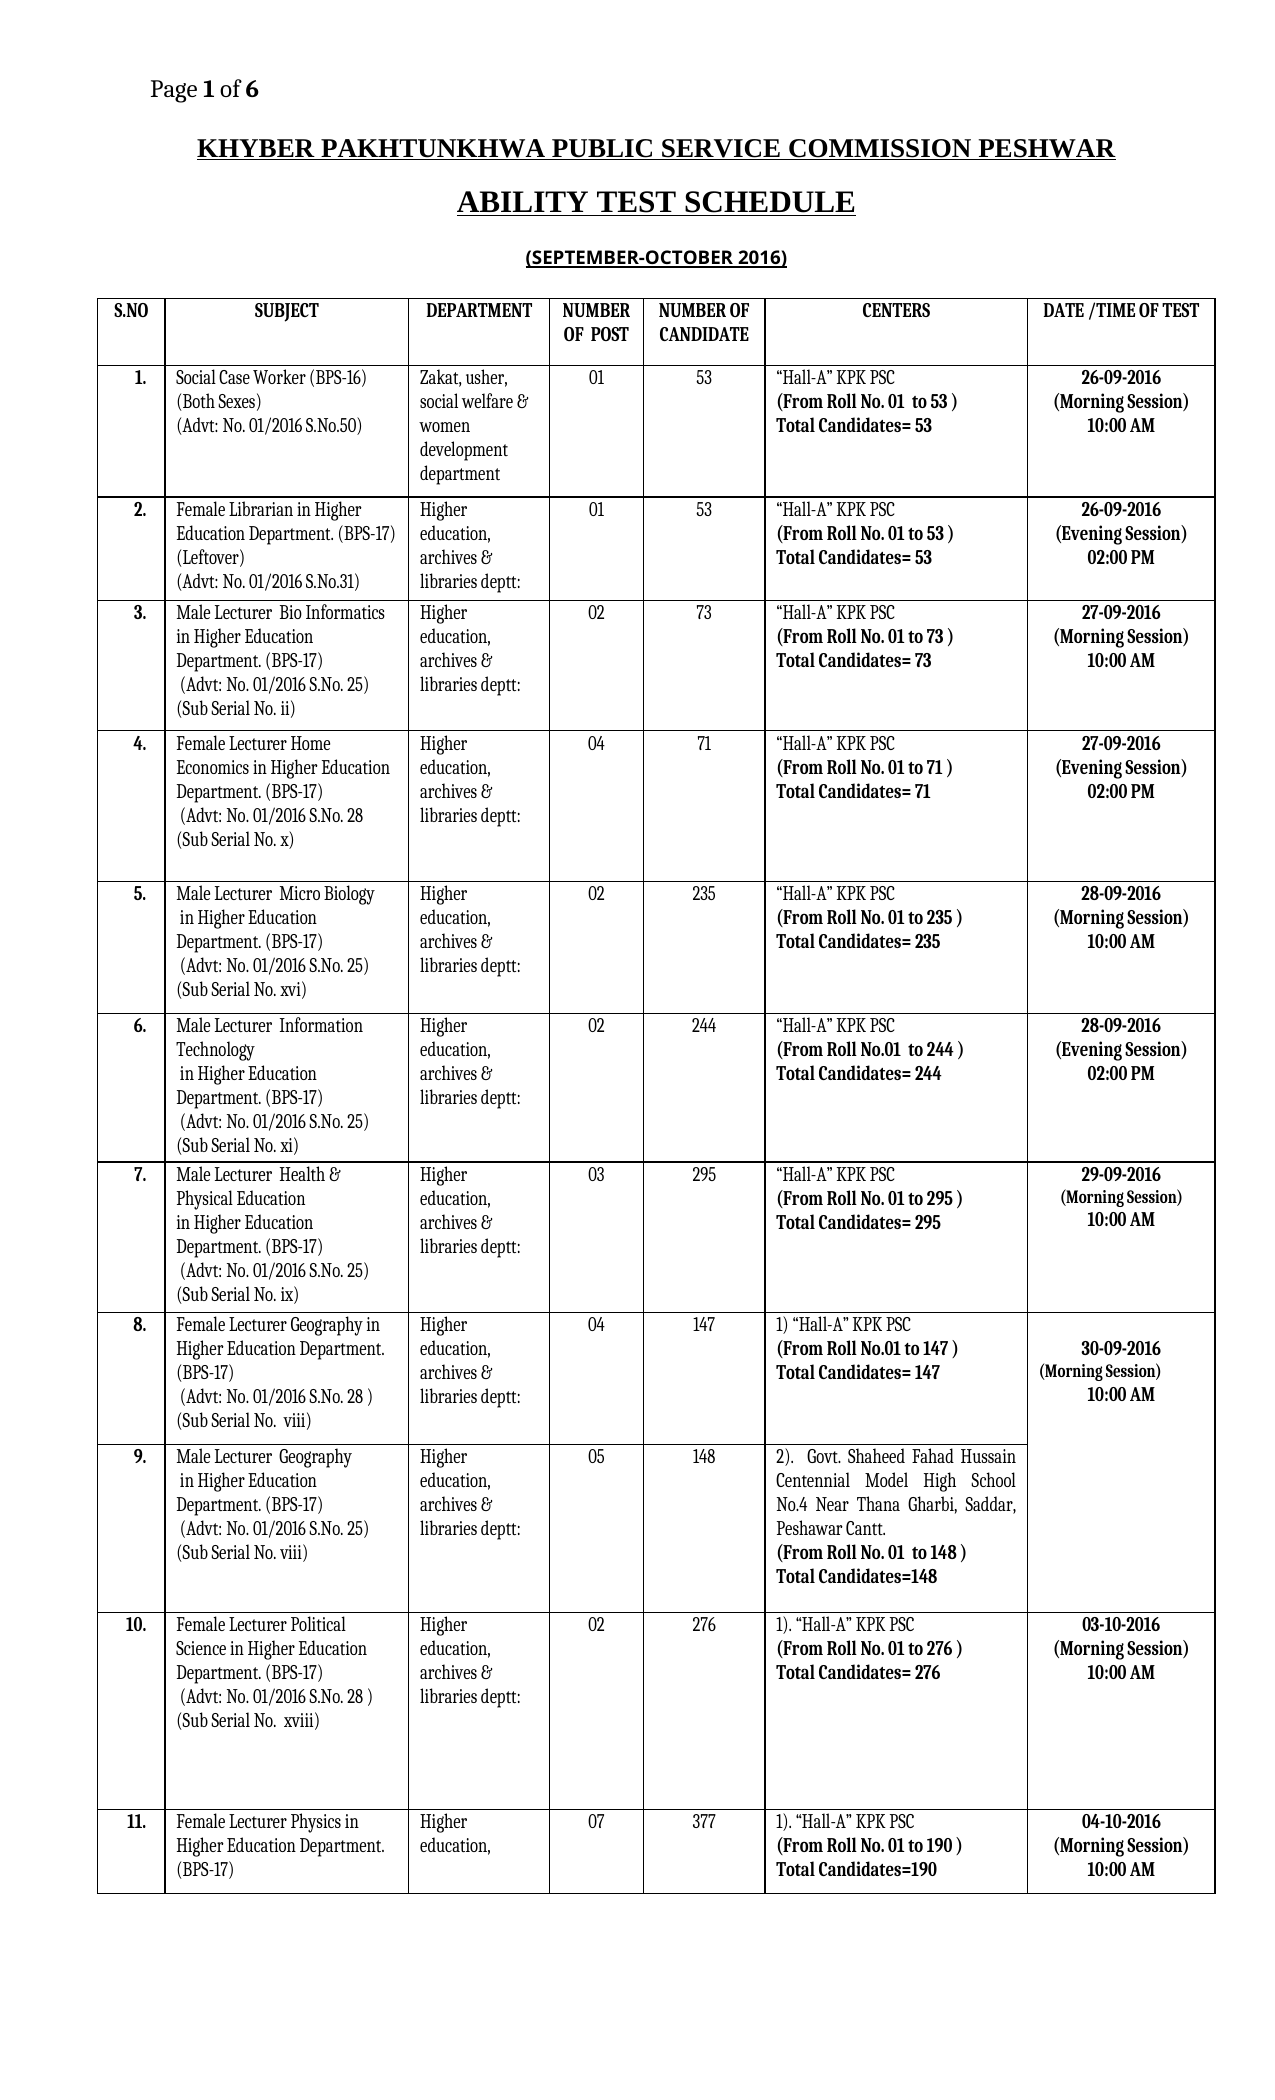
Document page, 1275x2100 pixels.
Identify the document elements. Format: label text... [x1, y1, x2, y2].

table_cell “Hall-A” KPK PSC (From Roll No. 01 to 73 ) Total Candidates= 73 [766, 601, 1027, 730]
table_cell Higher education, archives & libraries deptt: [409, 1613, 549, 1809]
table_cell 377 [644, 1810, 764, 1893]
table_cell Higher education, archives & libraries deptt: [409, 1313, 549, 1444]
table_header NUMBER OF POST [550, 299, 643, 365]
table_cell Higher education, archives & libraries deptt: [409, 882, 549, 1013]
table_cell [98, 731, 164, 881]
table_cell 295 [644, 1163, 764, 1312]
table_cell [98, 1163, 164, 1312]
table_cell Male Lecturer Geography in Higher Education Department. (BPS-17) (Advt: No. 01/2016 S.No. 25) (Sub Serial No. viii) [166, 1445, 408, 1612]
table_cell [1028, 1810, 1214, 1893]
table_cell 53 [644, 366, 764, 496]
table_cell [98, 1313, 164, 1444]
table_cell [98, 1014, 164, 1161]
table_cell [98, 1810, 164, 1893]
table_header CENTERS [766, 299, 1027, 365]
table_header SUBJECT [166, 299, 408, 365]
table_cell Higher education, archives & libraries deptt: [409, 1014, 549, 1161]
table_cell “Hall-A” KPK PSC (From Roll No. 01 to 53 ) Total Candidates= 53 [766, 366, 1027, 496]
table_cell Male Lecturer Health & Physical Education in Higher Education Department. (BPS-17) (Advt: No. 01/2016 S.No. 25) (Sub Serial No. ix) [166, 1163, 408, 1312]
table_cell 73 [644, 601, 764, 730]
text (SEPTEMBER-OCTOBER 2016) [150, 245, 1162, 270]
table_cell 2). Govt. Shaheed Fahad Hussain Centennial Model High School No.4 Near Thana Gharbi, Saddar, Peshawar Cantt. (From Roll No. 01 to 148 ) Total Candidates=148 [766, 1445, 1027, 1612]
table_cell 1) “Hall-A” KPK PSC (From Roll No.01 to 147 ) Total Candidates= 147 [766, 1313, 1027, 1444]
table_header NUMBER OF CANDIDATE [644, 299, 764, 365]
table_cell 235 [644, 882, 764, 1013]
table_cell [98, 498, 164, 599]
table_cell 04 [550, 731, 643, 881]
table_cell “Hall-A” KPK PSC (From Roll No. 01 to 71 ) Total Candidates= 71 [766, 731, 1027, 881]
table_cell 03-10-2016 (Morning Session) 10:00 AM [1028, 1613, 1214, 1809]
table_cell Male Lecturer Micro Biology in Higher Education Department. (BPS-17) (Advt: No. 01/2016 S.No. 25) (Sub Serial No. xvi) [166, 882, 408, 1013]
table_cell 27-09-2016 (Morning Session) 10:00 AM [1028, 601, 1214, 730]
table_cell 26-09-2016 (Evening Session) 02:00 PM [1028, 498, 1214, 599]
table_cell 26-09-2016 (Morning Session) 10:00 AM [1028, 366, 1214, 496]
table_cell 27-09-2016 (Evening Session) 02:00 PM [1028, 731, 1214, 881]
table_cell 29-09-2016 (Morning Session) 10:00 AM [1028, 1163, 1214, 1312]
text ABILITY TEST SCHEDULE [150, 184, 1162, 220]
table_cell 04 [550, 1313, 643, 1444]
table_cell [409, 1810, 549, 1893]
table_cell “Hall-A” KPK PSC (From Roll No. 01 to 53 ) Total Candidates= 53 [766, 498, 1027, 599]
table_cell Higher education, archives & libraries deptt: [409, 1163, 549, 1312]
table_cell [98, 1613, 164, 1809]
table_cell 244 [644, 1014, 764, 1161]
table_cell Social Case Worker (BPS-16) (Both Sexes) (Advt: No. 01/2016 S.No.50) [166, 366, 408, 496]
table_cell 01 [550, 498, 643, 599]
table_cell 07 [550, 1810, 643, 1893]
table_cell “Hall-A” KPK PSC (From Roll No. 01 to 295 ) Total Candidates= 295 [766, 1163, 1027, 1312]
table_cell 30-09-2016 (Morning Session) 10:00 AM [1028, 1313, 1214, 1612]
table_cell 05 [550, 1445, 643, 1612]
table_cell 1). “Hall-A” KPK PSC (From Roll No. 01 to 276 ) Total Candidates= 276 [766, 1613, 1027, 1809]
table_cell [98, 1445, 164, 1612]
table_cell 276 [644, 1613, 764, 1809]
table_cell 148 [644, 1445, 764, 1612]
table_cell Higher education, archives & libraries deptt: [409, 601, 549, 730]
table_cell [98, 882, 164, 1013]
table_header DEPARTMENT [409, 299, 549, 365]
table_cell Higher education, archives & libraries deptt: [409, 1445, 549, 1612]
table_cell 1). “Hall-A” KPK PSC (From Roll No. 01 to 190 ) Total Candidates=190 [766, 1810, 1027, 1893]
table_cell Male Lecturer Information Technology in Higher Education Department. (BPS-17) (Advt: No. 01/2016 S.No. 25) (Sub Serial No. xi) [166, 1014, 408, 1161]
table_cell Female Librarian in Higher Education Department. (BPS-17) (Leftover) (Advt: No. 01/2016 S.No.31) [166, 498, 408, 599]
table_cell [166, 1810, 408, 1893]
table_cell Higher education, archives & libraries deptt: [409, 498, 549, 599]
table_cell Female Lecturer Political Science in Higher Education Department. (BPS-17) (Advt: No. 01/2016 S.No. 28 ) (Sub Serial No. xviii) [166, 1613, 408, 1809]
table_cell 01 [550, 366, 643, 496]
table_cell “Hall-A” KPK PSC (From Roll No.01 to 244 ) Total Candidates= 244 [766, 1014, 1027, 1161]
table_cell Male Lecturer Bio Informatics in Higher Education Department. (BPS-17) (Advt: No. 01/2016 S.No. 25) (Sub Serial No. ii) [166, 601, 408, 730]
table_cell 71 [644, 731, 764, 881]
table_cell 02 [550, 1014, 643, 1161]
table_header S.NO [98, 299, 164, 365]
table_cell 02 [550, 882, 643, 1013]
table_cell 147 [644, 1313, 764, 1444]
table_cell 03 [550, 1163, 643, 1312]
table_cell “Hall-A” KPK PSC (From Roll No. 01 to 235 ) Total Candidates= 235 [766, 882, 1027, 1013]
table_cell [98, 601, 164, 730]
table_header DATE /TIME OF TEST [1028, 299, 1214, 365]
table_cell 53 [644, 498, 764, 599]
table_cell 02 [550, 1613, 643, 1809]
table_cell 28-09-2016 (Evening Session) 02:00 PM [1028, 1014, 1214, 1161]
text KHYBER PAKHTUNKHWA PUBLIC SERVICE COMMISSION PESHWAR [150, 132, 1162, 163]
table_cell 28-09-2016 (Morning Session) 10:00 AM [1028, 882, 1214, 1013]
table_cell [98, 366, 164, 496]
table_cell Female Lecturer Geography in Higher Education Department. (BPS-17) (Advt: No. 01/2016 S.No. 28 ) (Sub Serial No. viii) [166, 1313, 408, 1444]
table_cell Female Lecturer Home Economics in Higher Education Department. (BPS-17) (Advt: No. 01/2016 S.No. 28 (Sub Serial No. x) [166, 731, 408, 881]
table_cell Zakat, usher, social welfare & women development department [409, 366, 549, 496]
table_cell Higher education, archives & libraries deptt: [409, 731, 549, 881]
table_cell 02 [550, 601, 643, 730]
